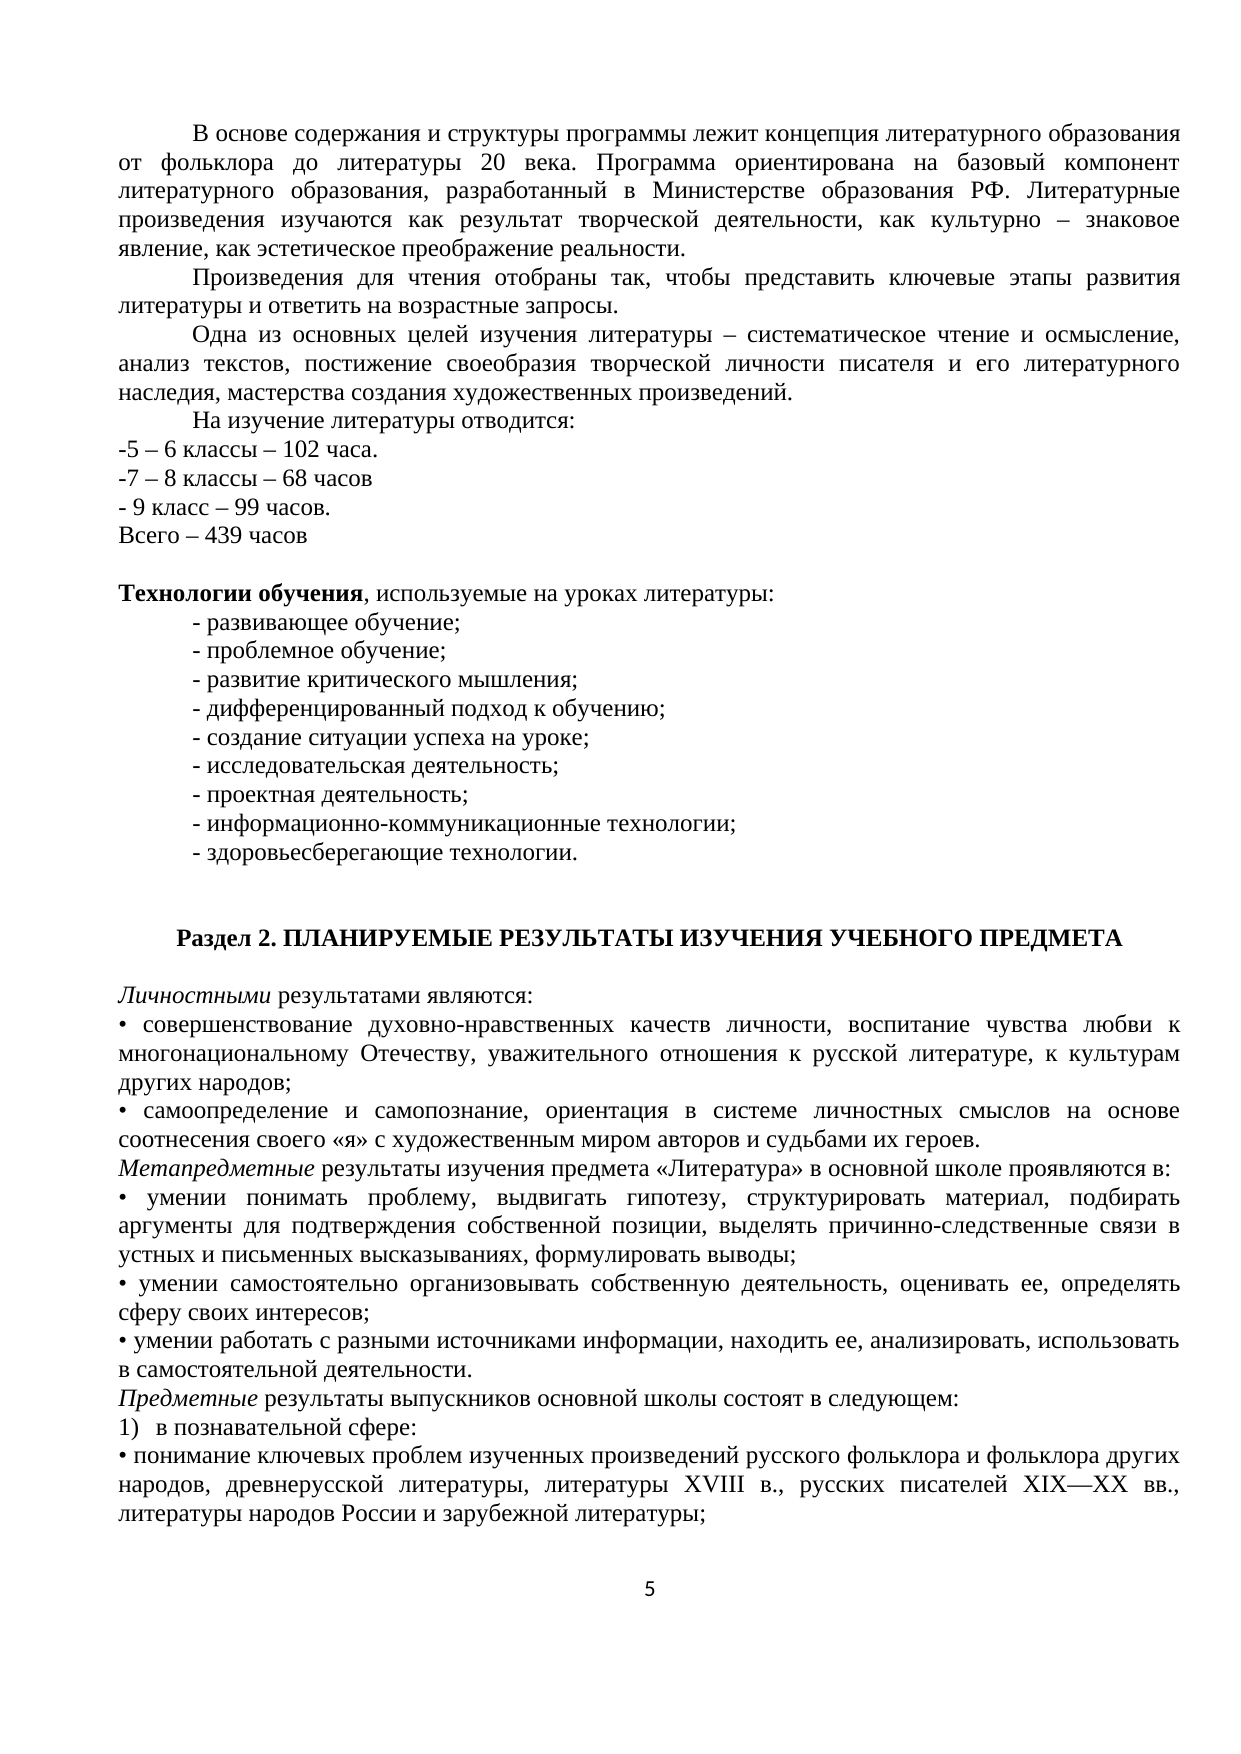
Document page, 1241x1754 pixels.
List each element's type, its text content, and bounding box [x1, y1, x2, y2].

list в познавательной сфере: [118, 1412, 1181, 1441]
text Метапредметные результаты изучения предмета «Литература» в основной школе проявляются в: [118, 1153, 1181, 1182]
text Личностными результатами являются: [118, 981, 1181, 1009]
text В основе содержания и структуры программы лежит концепция литературного образования от фольклора до литературы 20 века. Программа ориентирована на базовый компонент литературного образования, разработанный в Министерстве образования РФ. Литературные произведения изучаются как результат творческой деятельности, как культурно – знаковое явление, как эстетическое преображение реальности. [118, 118, 1181, 262]
text - развивающее обучение; [118, 607, 1181, 636]
text - проблемное обучение; [118, 636, 1181, 664]
text - проектная деятельность; [118, 779, 1181, 808]
list - 9 класс – 99 часов. [118, 492, 1181, 521]
text • понимание ключевых проблем изученных произведений русского фольклора и фольклора других народов, древнерусской литературы, литературы XVIII в., русских писателей XIX—XX вв., литературы народов России и зарубежной литературы; [118, 1441, 1181, 1527]
text Предметные результаты выпускников основной школы состоят в следующем: [118, 1383, 1181, 1412]
text • умении понимать проблему, выдвигать гипотезу, структурировать материал, подбирать аргументы для подтверждения собственной позиции, выделять причинно-следственные связи в устных и письменных высказываниях, формулировать выводы; [118, 1182, 1181, 1268]
text - развитие критического мышления; [118, 664, 1181, 693]
text - информационно-коммуникационные технологии; [118, 808, 1181, 837]
text - исследовательская деятельность; [118, 751, 1181, 779]
text • совершенствование духовно-нравственных качеств личности, воспитание чувства любви к многонациональному Отечеству, уважительного отношения к русской литературе, к культурам других народов; [118, 1009, 1181, 1096]
text • самоопределение и самопознание, ориентация в системе личностных смыслов на основе соотнесения своего «я» с художественным миром авторов и судьбами их героев. [118, 1096, 1181, 1153]
text - дифференцированный подход к обучению; [118, 693, 1181, 722]
text - здоровьесберегающие технологии. [118, 837, 1181, 866]
list -7 – 8 классы – 68 часов [118, 463, 1181, 492]
text Произведения для чтения отобраны так, чтобы представить ключевые этапы развития литературы и ответить на возрастные запросы. [118, 262, 1181, 319]
text Одна из основных целей изучения литературы – систематическое чтение и осмысление, анализ текстов, постижение своеобразия творческой личности писателя и его литературного наследия, мастерства создания художественных произведений. [118, 319, 1181, 406]
text Технологии обучения, используемые на уроках литературы: [118, 578, 1181, 607]
text • умении самостоятельно организовывать собственную деятельность, оценивать ее, определять сферу своих интересов; [118, 1268, 1181, 1326]
list -5 – 6 классы – 102 часа. [118, 434, 1181, 463]
text На изучение литературы отводится: [118, 406, 1181, 434]
list Раздел 2. ПЛАНИРУЕМЫЕ РЕЗУЛЬТАТЫ ИЗУЧЕНИЯ УЧЕБНОГО ПРЕДМЕТА [118, 923, 1181, 952]
text • умении работать с разными источниками информации, находить ее, анализировать, использовать в самостоятельной деятельности. [118, 1326, 1181, 1383]
text - создание ситуации успеха на уроке; [118, 722, 1181, 751]
list Всего – 439 часов [118, 521, 1181, 549]
